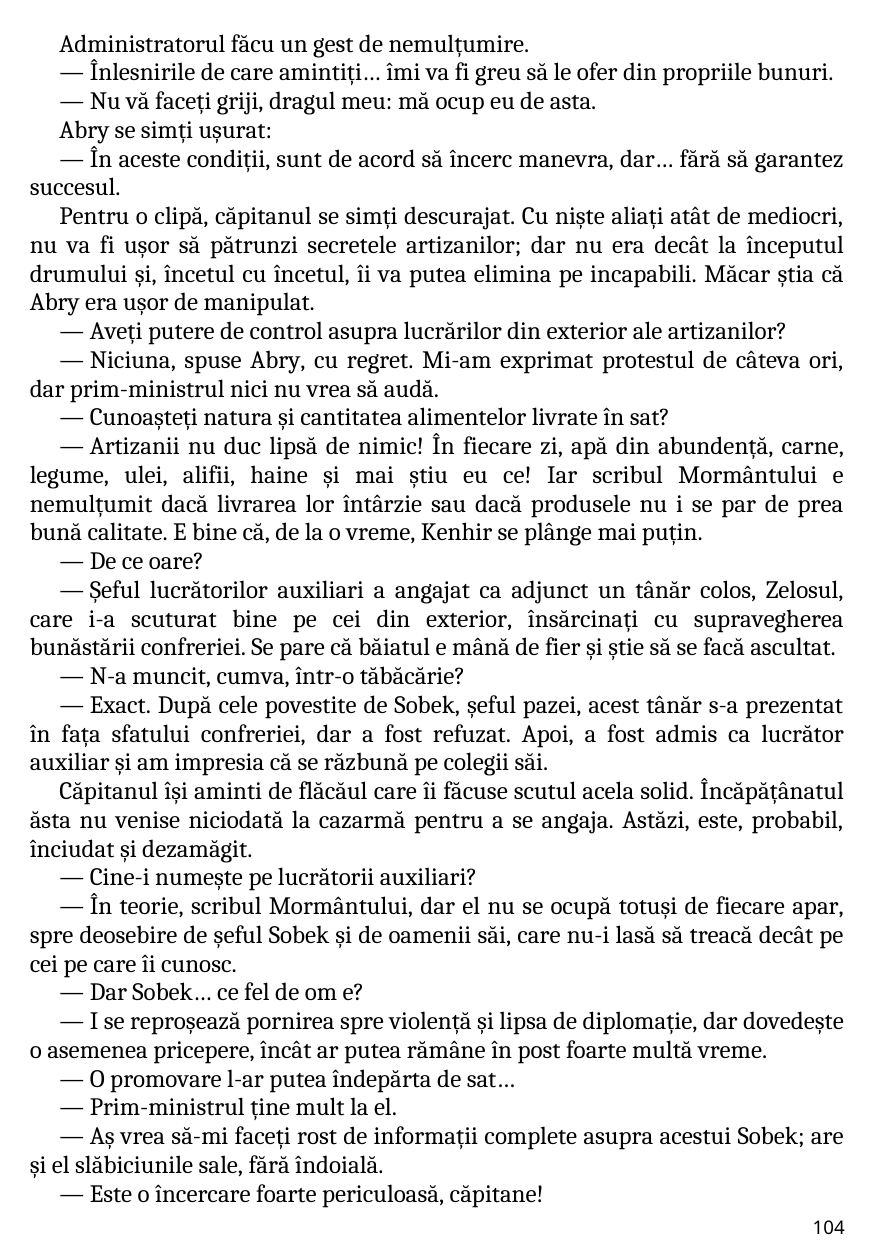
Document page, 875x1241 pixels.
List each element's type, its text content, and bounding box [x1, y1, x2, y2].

text — Artizanii nu duc lipsă de nimic! În fiecare zi, apă din abundență, carne, legume, ulei, alifii, haine și mai știu eu ce! Iar scribul Mormântului e nemulțumit dacă livrarea lor întârzie sau dacă produsele nu i se par de prea bună calitate. E bine că, de la o vreme, Kenhir se plânge mai puțin. [29, 432, 844, 547]
text Abry se simți ușurat: [29, 116, 844, 144]
text — I se reproșează pornirea spre violență și lipsa de diplomație, dar dovedește o asemenea pricepere, încât ar putea rămâne în post foarte multă vreme. [29, 1007, 844, 1064]
text Căpitanul își aminti de flăcăul care îi făcuse scutul acela solid. Încăpățânatul ăsta nu venise niciodată la cazarmă pentru a se angaja. Astăzi, este, probabil, înciudat și dezamăgit. [29, 777, 844, 863]
text — Este o încercare foarte periculoasă, căpitane! [29, 1179, 844, 1208]
text — O promovare l-ar putea îndepărta de sat… [29, 1064, 844, 1093]
text — Șeful lucrătorilor auxiliari a angajat ca adjunct un tânăr colos, Zelosul, care i-a scuturat bine pe cei din exterior, însărcinați cu supravegherea bunăstării confreriei. Se pare că băiatul e mână de fier și știe să se facă ascultat. [29, 576, 844, 662]
text — Dar Sobek… ce fel de om e? [29, 978, 844, 1007]
text — Niciuna, spuse Abry, cu regret. Mi-am exprimat protestul de câteva ori, dar prim-ministrul nici nu vrea să audă. [29, 346, 844, 403]
text — În aceste condiții, sunt de acord să încerc manevra, dar… fără să garantez succesul. [29, 144, 844, 202]
text — N-a muncit, cumva, într-o tăbăcărie? [29, 662, 844, 691]
text — Cine-i numește pe lucrătorii auxiliari? [29, 863, 844, 892]
text — Exact. După cele povestite de Sobek, șeful pazei, acest tânăr s-a prezentat în fața sfatului confreriei, dar a fost refuzat. Apoi, a fost admis ca lucrător auxiliar și am impresia că se răzbună pe colegii săi. [29, 691, 844, 777]
text — Aveți putere de control asupra lucrărilor din exterior ale artizanilor? [29, 317, 844, 346]
text — Prim-ministrul ține mult la el. [29, 1093, 844, 1122]
text — De ce oare? [29, 547, 844, 576]
text — Aș vrea să-mi faceți rost de informații complete asupra acestui Sobek; are și el slăbiciunile sale, fără îndoială. [29, 1122, 844, 1179]
text — Cunoașteți natura și cantitatea alimentelor livrate în sat? [29, 403, 844, 432]
text — Nu vă faceți griji, dragul meu: mă ocup eu de asta. [29, 87, 844, 116]
text — În teorie, scribul Mormântului, dar el nu se ocupă totuși de fiecare apar, spre deosebire de șeful Sobek și de oamenii săi, care nu-i lasă să treacă decât pe cei pe care îi cunosc. [29, 892, 844, 978]
text — Înlesnirile de care amintiți… îmi va fi greu să le ofer din propriile bunuri. [29, 58, 844, 87]
text Pentru o clipă, căpitanul se simți descurajat. Cu niște aliați atât de mediocri, nu va fi ușor să pătrunzi secretele artizanilor; dar nu era decât la începutul drumului și, încetul cu încetul, îi va putea elimina pe incapabili. Măcar știa că Abry era ușor de manipulat. [29, 202, 844, 317]
text Administratorul făcu un gest de nemulțumire. [29, 29, 844, 58]
